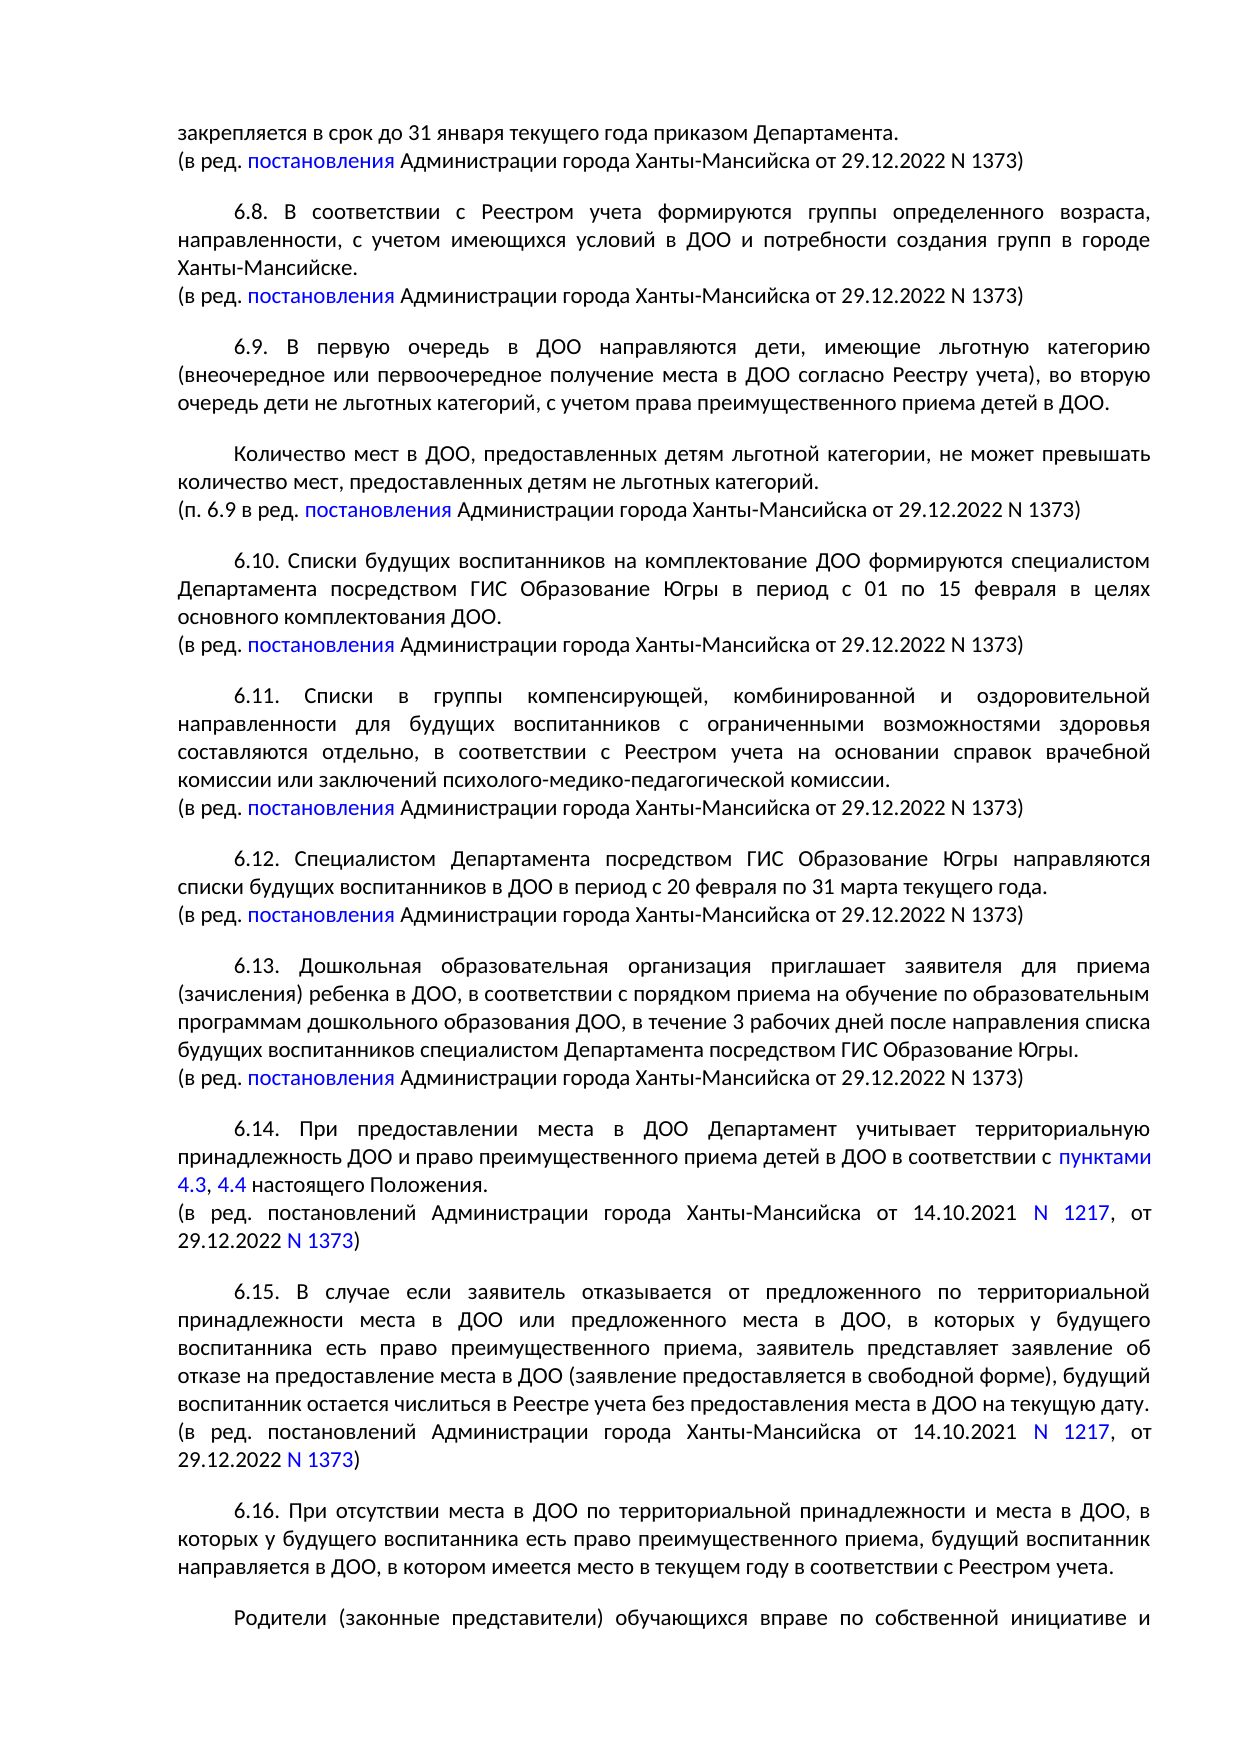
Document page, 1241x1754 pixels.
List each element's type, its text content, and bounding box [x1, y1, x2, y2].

text (в ред. постановления Администрации города Ханты-Мансийска от 29.12.2022 N 1373) [177, 630, 1152, 658]
text (в ред. постановлений Администрации города Ханты-Мансийска от 14.10.2021 N 1217, от 29.12.2022 N 1373) [177, 1417, 1152, 1473]
text 6.13. Дошкольная образовательная организация приглашает заявителя для приема (зачисления) ребенка в ДОО, в соответствии с порядком приема на обучение по образовательным программам дошкольного образования ДОО, в течение 3 рабочих дней после направления списка будущих воспитанников специалистом Департамента посредством ГИС Образование Югры. [177, 951, 1152, 1063]
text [177, 1603, 1152, 1631]
text (в ред. постановления Администрации города Ханты-Мансийска от 29.12.2022 N 1373) [177, 1063, 1152, 1091]
text (в ред. постановлений Администрации города Ханты-Мансийска от 14.10.2021 N 1217, от 29.12.2022 N 1373) [177, 1198, 1152, 1254]
text 6.10. Списки будущих воспитанников на комплектование ДОО формируются специалистом Департамента посредством ГИС Образование Югры в период с 01 по 15 февраля в целях основного комплектования ДОО. [177, 546, 1152, 630]
text 6.16. При отсутствии места в ДОО по территориальной принадлежности и места в ДОО, в которых у будущего воспитанника есть право преимущественного приема, будущий воспитанник направляется в ДОО, в котором имеется место в текущем году в соответствии с Реестром учета. [177, 1496, 1152, 1580]
text (в ред. постановления Администрации города Ханты-Мансийска от 29.12.2022 N 1373) [177, 793, 1152, 821]
text 6.12. Специалистом Департамента посредством ГИС Образование Югры направляются списки будущих воспитанников в ДОО в период с 20 февраля по 31 марта текущего года. [177, 844, 1152, 900]
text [177, 118, 1152, 146]
text Количество мест в ДОО, предоставленных детям льготной категории, не может превышать количество мест, предоставленных детям не льготных категорий. [177, 439, 1152, 495]
text 6.14. При предоставлении места в ДОО Департамент учитывает территориальную принадлежность ДОО и право преимущественного приема детей в ДОО в соответствии с пунктами 4.3, 4.4 настоящего Положения. [177, 1114, 1152, 1198]
text (в ред. постановления Администрации города Ханты-Мансийска от 29.12.2022 N 1373) [177, 900, 1152, 928]
text 6.15. В случае если заявитель отказывается от предложенного по территориальной принадлежности места в ДОО или предложенного места в ДОО, в которых у будущего воспитанника есть право преимущественного приема, заявитель представляет заявление об отказе на предоставление места в ДОО (заявление предоставляется в свободной форме), будущий воспитанник остается числиться в Реестре учета без предоставления места в ДОО на текущую дату. [177, 1277, 1152, 1417]
text (в ред. постановления Администрации города Ханты-Мансийска от 29.12.2022 N 1373) [177, 146, 1152, 174]
text 6.11. Списки в группы компенсирующей, комбинированной и оздоровительной направленности для будущих воспитанников с ограниченными возможностями здоровья составляются отдельно, в соответствии с Реестром учета на основании справок врачебной комиссии или заключений психолого-медико-педагогической комиссии. [177, 681, 1152, 793]
text (в ред. постановления Администрации города Ханты-Мансийска от 29.12.2022 N 1373) [177, 281, 1152, 309]
text (п. 6.9 в ред. постановления Администрации города Ханты-Мансийска от 29.12.2022 N 1373) [177, 495, 1152, 523]
text 6.8. В соответствии с Реестром учета формируются группы определенного возраста, направленности, с учетом имеющихся условий в ДОО и потребности создания групп в городе Ханты-Мансийске. [177, 197, 1152, 281]
text 6.9. В первую очередь в ДОО направляются дети, имеющие льготную категорию (внеочередное или первоочередное получение места в ДОО согласно Реестру учета), во вторую очередь дети не льготных категорий, с учетом права преимущественного приема детей в ДОО. [177, 332, 1152, 416]
